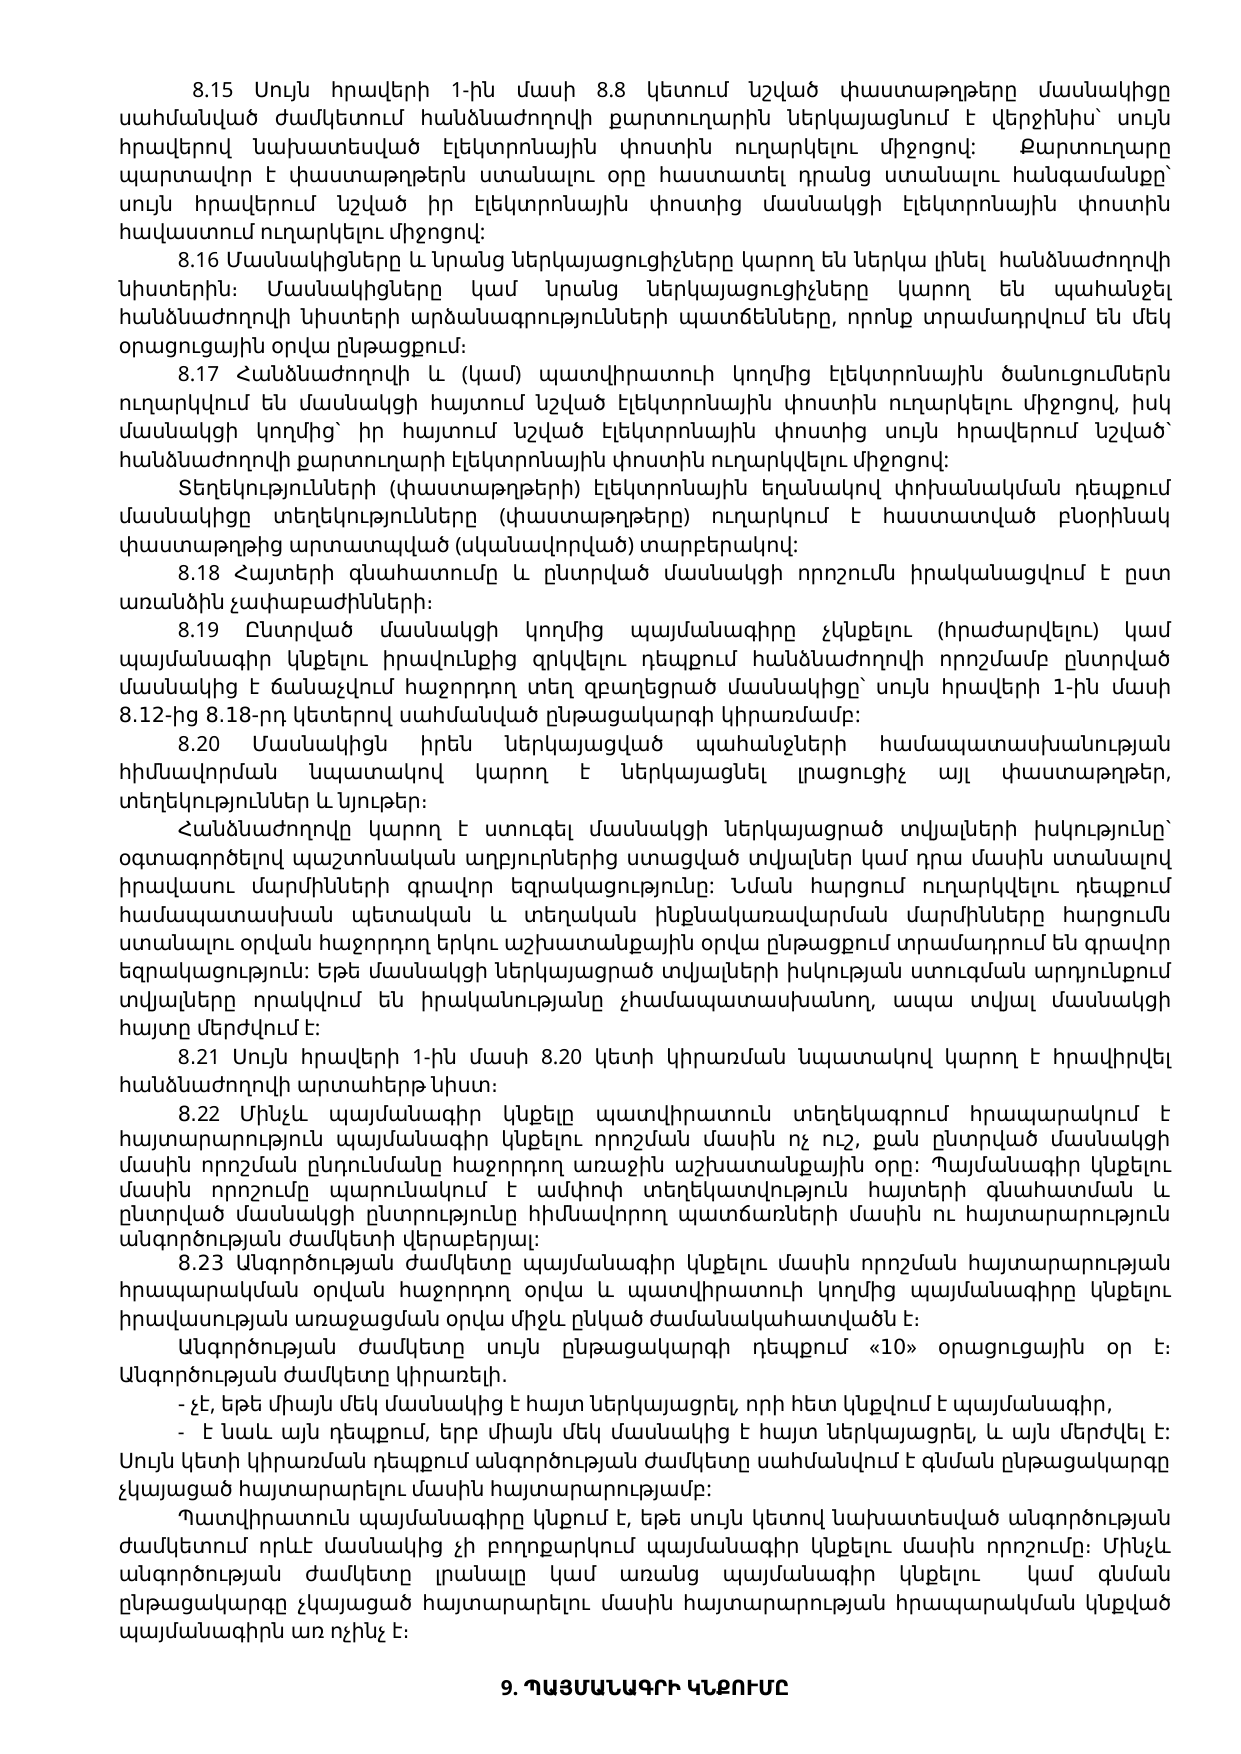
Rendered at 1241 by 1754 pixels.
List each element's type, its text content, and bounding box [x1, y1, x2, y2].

text 8.20 Մասնակիցն իրեն ներկայացված պահանջների համապատասխանության հիմնավորման նպատակով կարող է ներկայացնել լրացուցիչ այլ փաստաթղթեր, տեղեկություններ և նյութեր։ [118, 729, 1171, 814]
text 8.18 Հայտերի գնահատումը և ընտրված մասնակցի որոշումն իրականացվում է ըստ առանձին չափաբաժինների։ [118, 558, 1171, 615]
text 8.23 Անգործության ժամկետը պայմանագիր կնքելու մասին որոշման հայտարարության հրապարակման օրվան հաջորդող օրվա և պատվիրատուի կողմից պայմանագիրը կնքելու իրավասության առաջացման օրվա միջև ընկած ժամանակահատվածն է։ [118, 1251, 1171, 1332]
text 8.16 Մասնակիցները և նրանց ներկայացուցիչները կարող են ներկա լինել հանձնաժողովի նիստերին։ Մասնակիցները կամ նրանց ներկայացուցիչները կարող են պահանջել հանձնաժողովի նիստերի արձանագրությունների պատճենները, որոնք տրամադրվում են մեկ օրացուցային օրվա ընթացքում։ [118, 246, 1171, 359]
text Հանձնաժողովը կարող է ստուգել մասնակցի ներկայացրած տվյալների իսկությունը` օգտագործելով պաշտոնական աղբյուրներից ստացված տվյալներ կամ դրա մասին ստանալով իրավասու մարմինների գրավոր եզրակացությունը: Նման հարցում ուղարկվելու դեպքում համապատասխան պետական և տեղական ինքնակառավարման մարմինները հարցումն ստանալու օրվան հաջորդող երկու աշխատանքային օրվա ընթացքում տրամադրում են գրավոր եզրակացություն: Եթե մասնակցի ներկայացրած տվյալների իսկության ստուգման արդյունքում տվյալները որակվում են իրականությանը չհամապատասխանող, ապա տվյալ մասնակցի հայտը մերժվում է: [118, 814, 1171, 1042]
text 8.19 Ընտրված մասնակցի կողմից պայմանագիրը չկնքելու (հրաժարվելու) կամ պայմանագիր կնքելու իրավունքից զրկվելու դեպքում հանձնաժողովի որոշմամբ ընտրված մասնակից է ճանաչվում հաջորդող տեղ զբաղեցրած մասնակիցը՝ սույն հրավերի 1-ին մասի 8.12-ից 8.18-րդ կետերով սահմանված ընթացակարգի կիրառմամբ: [118, 615, 1171, 729]
text - է նաև այն դեպքում, երբ միայն մեկ մասնակից է հայտ ներկայացրել, և այն մերժվել է: Սույն կետի կիրառման դեպքում անգործության ժամկետը սահմանվում է գնման ընթացակարգը չկայացած հայտարարելու մասին հայտարարությամբ: [118, 1417, 1171, 1503]
text - չէ, եթե միայն մեկ մասնակից է հայտ ներկայացրել, որի հետ կնքվում է պայմանագիր, [118, 1389, 1171, 1417]
text 8.15 Սույն հրավերի 1-ին մասի 8.8 կետում նշված փաստաթղթերը մասնակիցը սահմանված ժամկետում հանձնաժողովի քարտուղարին ներկայացնում է վերջինիս՝ սույն հրավերով նախատեսված էլեկտրոնային փոստին ուղարկելու միջոցով: Քարտուղարը պարտավոր է փաստաթղթերն ստանալու օրը հաստատել դրանց ստանալու հանգամանքը՝ սույն հրավերում նշված իր էլեկտրոնային փոստից մասնակցի էլեկտրոնային փոստին հավաստում ուղարկելու միջոցով: [118, 75, 1171, 246]
text 8.17 Հանձնաժողովի և (կամ) պատվիրատուի կողմից էլեկտրոնային ծանուցումներն ուղարկվում են մասնակցի հայտում նշված էլեկտրոնային փոստին ուղարկելու միջոցով, իսկ մասնակցի կողմից` իր հայտում նշված էլեկտրոնային փոստից սույն հրավերում նշված` հանձնաժողովի քարտուղարի էլեկտրոնային փոստին ուղարկվելու միջոցով: [118, 359, 1171, 473]
text Անգործության ժամկետը սույն ընթացակարգի դեպքում «10» օրացուցային օր է։ Անգործության ժամկետը կիրառելի. [118, 1332, 1171, 1389]
text Տեղեկությունների (փաստաթղթերի) էլեկտրոնային եղանակով փոխանակման դեպքում մասնակիցը տեղեկությունները (փաստաթղթերը) ուղարկում է հաստատված բնօրինակ փաստաթղթից արտատպված (սկանավորված) տարբերակով: [118, 473, 1171, 558]
text 8.21 Սույն հրավերի 1-ին մասի 8.20 կետի կիրառման նպատակով կարող է հրավիրվել հանձնաժողովի արտահերթ նիստ։ [118, 1042, 1171, 1099]
text Պատվիրատուն պայմանագիրը կնքում է, եթե սույն կետով նախատեսված անգործության ժամկետում որևէ մասնակից չի բողոքարկում պայմանագիր կնքելու մասին որոշումը։ Մինչև անգործության ժամկետը լրանալը կամ առանց պայմանագիր կնքելու կամ գնման ընթացակարգը չկայացած հայտարարելու մասին հայտարարության հրապարակման կնքված պայմանագիրն առ ոչինչ է։ [118, 1503, 1171, 1645]
text 9. ՊԱՅՄԱՆԱԳՐԻ ԿՆՔՈՒՄԸ [118, 1673, 1171, 1702]
text 8.22 Մինչև պայմանագիր կնքելը պատվիրատուն տեղեկագրում հրապարակում է հայտարարություն պայմանագիր կնքելու որոշման մասին ոչ ուշ, քան ընտրված մասնակցի մասին որոշման ընդունմանը հաջորդող առաջին աշխատանքային օրը: Պայմանագիր կնքելու մասին որոշումը պարունակում է ամփոփ տեղեկատվություն հայտերի գնահատման և ընտրված մասնակցի ընտրությունը հիմնավորող պատճառների մասին ու հայտարարություն անգործության ժամկետի վերաբերյալ: [118, 1099, 1171, 1251]
